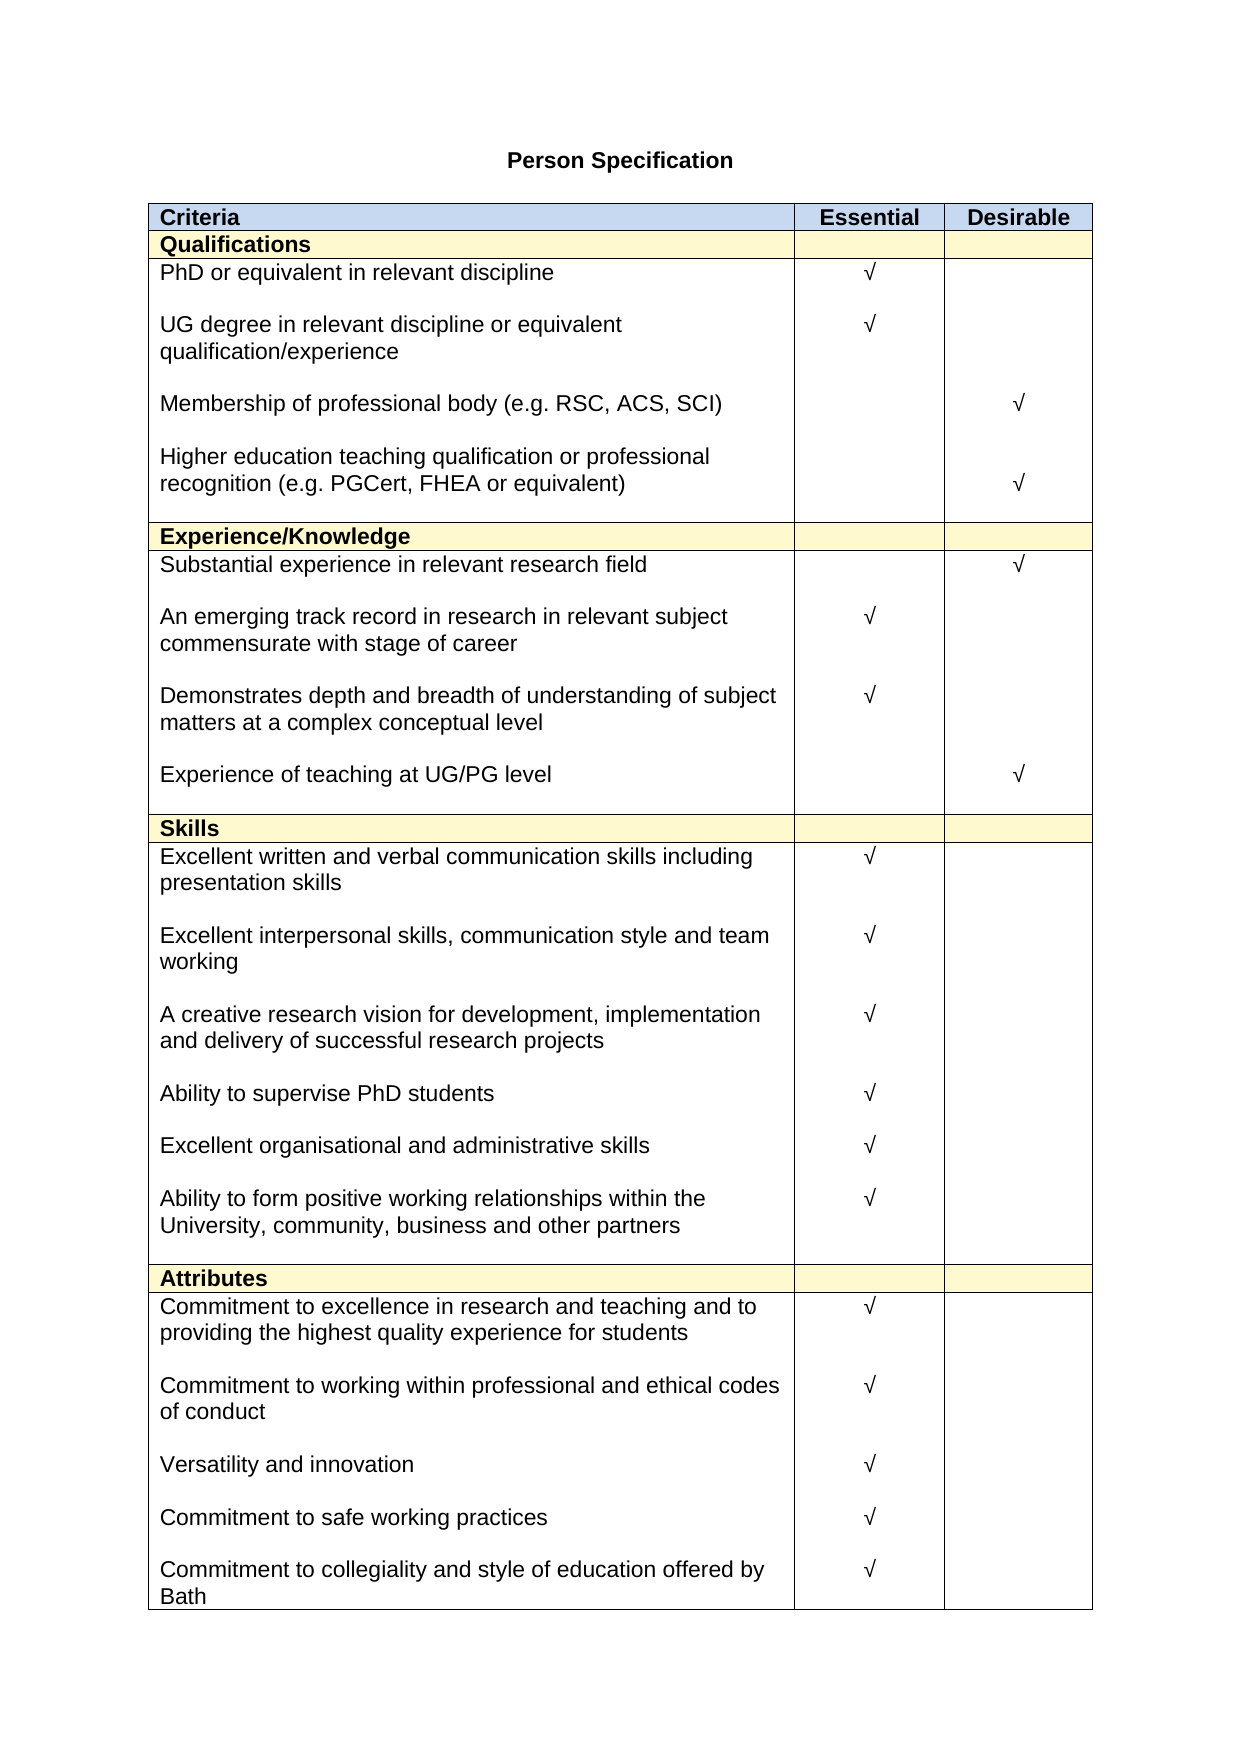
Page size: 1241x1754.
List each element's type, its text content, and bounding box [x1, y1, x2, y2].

table_cell [795, 523, 944, 549]
table_header Criteria [149, 204, 794, 230]
table_cell [945, 815, 1092, 842]
table_cell [945, 523, 1092, 549]
table_cell √ √ √ √ √ [795, 1293, 944, 1609]
table_cell Experience/Knowledge [149, 523, 794, 549]
table_cell √ √ [945, 551, 1092, 814]
table_cell [795, 815, 944, 842]
table_cell √ √ [945, 259, 1092, 522]
table_cell [795, 1265, 944, 1292]
table_header Desirable [945, 204, 1092, 230]
table_cell √ √ [795, 551, 944, 814]
table_cell [795, 231, 944, 258]
table_cell Excellent written and verbal communication skills including presentation skills Excellent interpersonal skills, communication style and team working A creative research vision for development, implementation and delivery of successful research projects Ability to supervise PhD students Excellent organisational and administrative skills Ability to form positive working relationships within the University, community, business and other partners [149, 843, 794, 1264]
table_cell Attributes [149, 1265, 794, 1292]
table_header Essential [795, 204, 944, 230]
table_cell √ √ √ √ √ √ [795, 843, 944, 1264]
table_cell √ √ [795, 259, 944, 522]
table_cell Skills [149, 815, 794, 842]
table_cell [945, 1293, 1092, 1609]
table_cell [945, 843, 1092, 1264]
table_cell [945, 1265, 1092, 1292]
text Person Specification [148, 147, 1092, 174]
table_cell Substantial experience in relevant research field An emerging track record in research in relevant subject commensurate with stage of career Demonstrates depth and breadth of understanding of subject matters at a complex conceptual level Experience of teaching at UG/PG level [149, 551, 794, 814]
table_cell PhD or equivalent in relevant discipline UG degree in relevant discipline or equivalent qualification/experience Membership of professional body (e.g. RSC, ACS, SCI) Higher education teaching qualification or professional recognition (e.g. PGCert, FHEA or equivalent) [149, 259, 794, 522]
table_cell Qualifications [149, 231, 794, 258]
table_cell Commitment to excellence in research and teaching and to providing the highest quality experience for students Commitment to working within professional and ethical codes of conduct Versatility and innovation Commitment to safe working practices Commitment to collegiality and style of education offered by Bath [149, 1293, 794, 1609]
table_cell [945, 231, 1092, 258]
